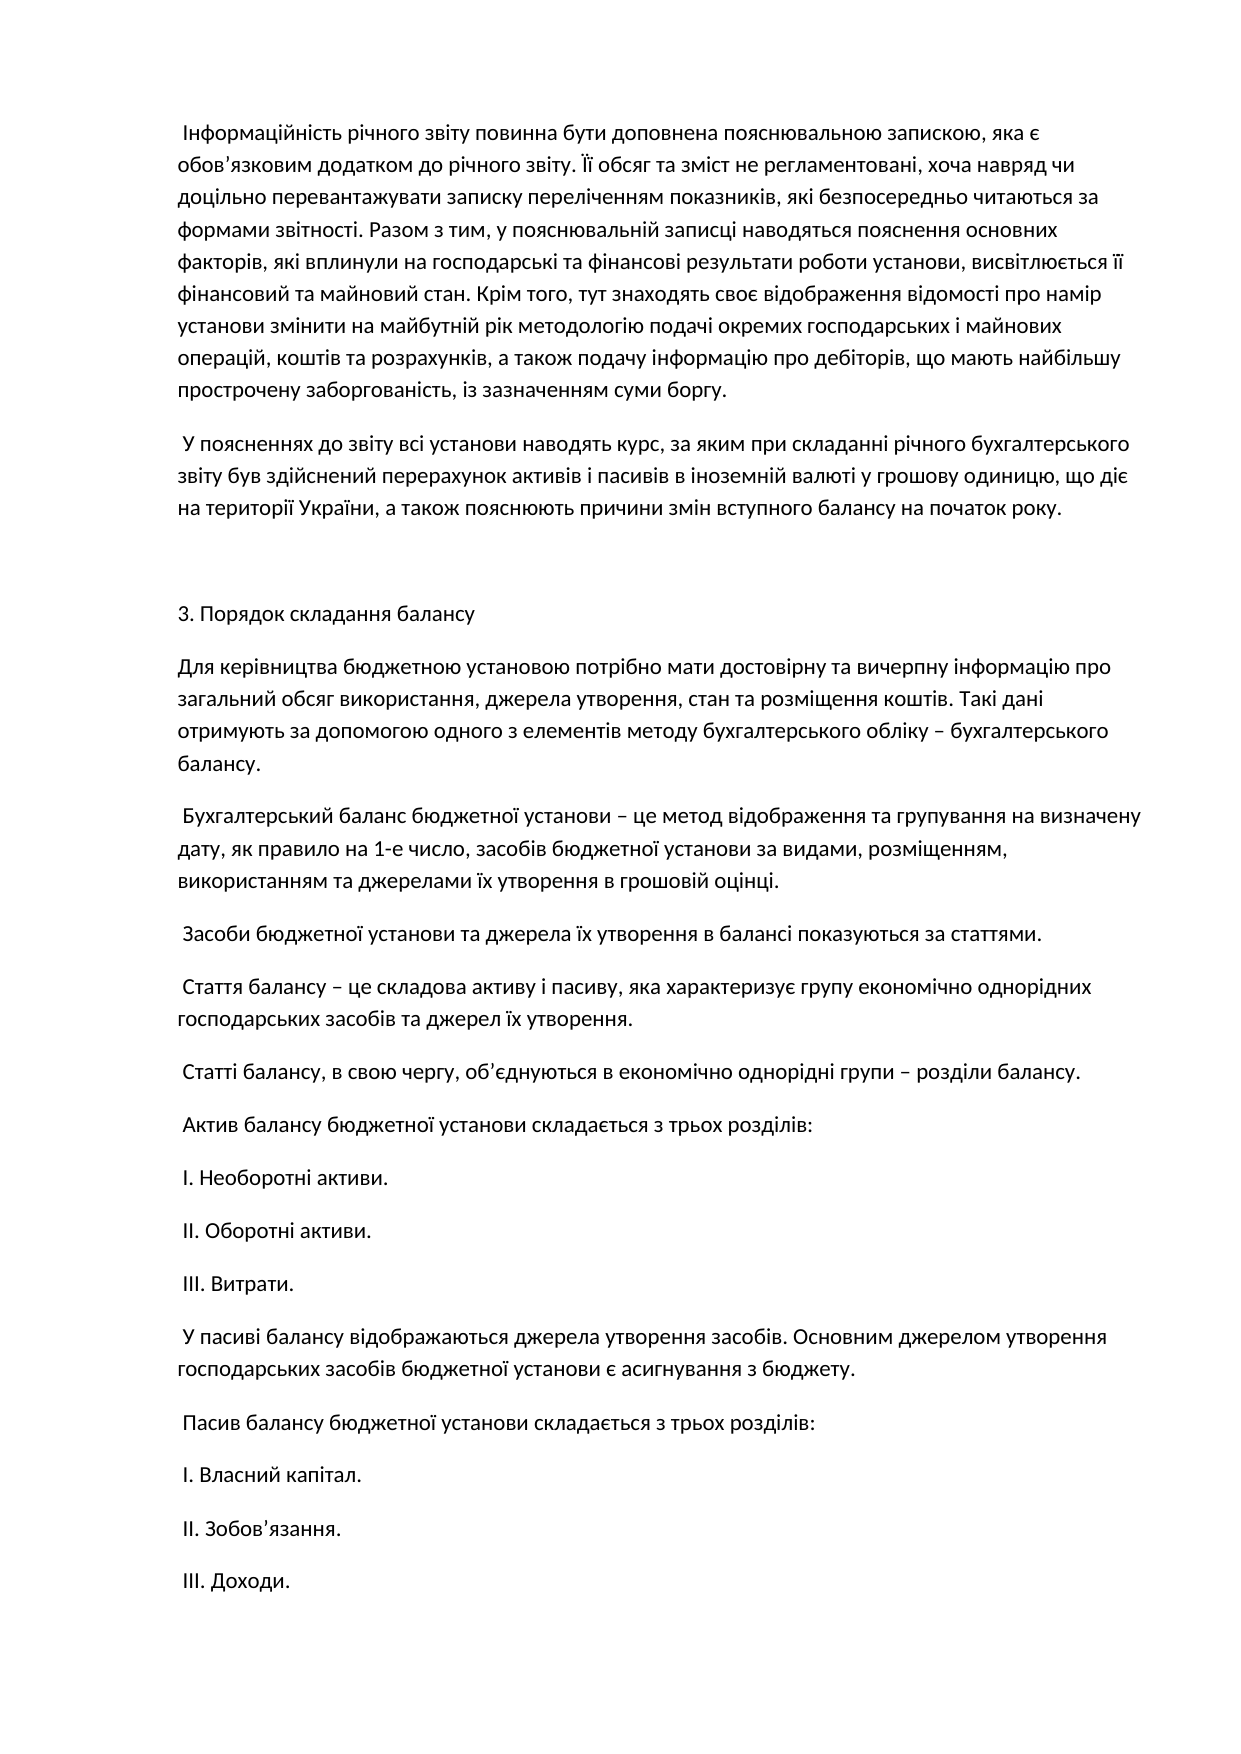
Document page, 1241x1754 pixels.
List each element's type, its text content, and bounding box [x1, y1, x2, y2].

text Пасив балансу бюджетної установи складається з трьох розділів: [177, 1408, 1152, 1436]
text У пасиві балансу відображаються джерела утворення засобів. Основним джерелом утворення господарських засобів бюджетної установи є асигнування з бюджету. [177, 1322, 1152, 1383]
text І. Необоротні активи. [177, 1163, 1152, 1191]
text Для керівництва бюджетною установою потрібно мати достовірну та вичерпну інформацію про загальний обсяг використання, джерела утворення, стан та розміщення коштів. Такі дані отримують за допомогою одного з елементів методу бухгалтерського обліку – бухгалтерського балансу. [177, 652, 1152, 777]
text ІІІ. Доходи. [177, 1567, 1152, 1595]
text Інформаційність річного звіту повинна бути доповнена пояснювальною запискою, яка є обов’язковим додатком до річного звіту. Її обсяг та зміст не регламентовані, хоча навряд чи доцільно перевантажувати записку переліченням показників, які безпосередньо читаються за формами звітності. Разом з тим, у пояснювальній записці наводяться пояснення основних факторів, які вплинули на господарські та фінансові результати роботи установи, висвітлюється її фінансовий та майновий стан. Крім того, тут знаходять своє відображення відомості про намір установи змінити на майбутній рік методологію подачі окремих господарських і майнових операцій, коштів та розрахунків, а також подачу інформацію про дебіторів, що мають найбільшу прострочену заборгованість, із зазначенням суми боргу. [177, 118, 1152, 404]
text Актив балансу бюджетної установи складається з трьох розділів: [177, 1110, 1152, 1138]
text Засоби бюджетної установи та джерела їх утворення в балансі показуються за статтями. [177, 919, 1152, 947]
text Статті балансу, в свою чергу, об’єднуються в економічно однорідні групи – розділи балансу. [177, 1057, 1152, 1085]
text І. Власний капітал. [177, 1461, 1152, 1489]
text 3. Порядок складання балансу [177, 599, 1152, 627]
text У поясненнях до звіту всі установи наводять курс, за яким при складанні річного бухгалтерського звіту був здійснений перерахунок активів і пасивів в іноземній валюті у грошову одиницю, що діє на території України, а також пояснюють причини змін вступного балансу на початок року. [177, 429, 1152, 521]
text ІІ. Оборотні активи. [177, 1216, 1152, 1244]
text ІІ. Зобов’язання. [177, 1514, 1152, 1542]
text Бухгалтерський баланс бюджетної установи – це метод відображення та групування на визначену дату, як правило на 1-е число, засобів бюджетної установи за видами, розміщенням, використанням та джерелами їх утворення в грошовій оцінці. [177, 802, 1152, 894]
text ІІІ. Витрати. [177, 1269, 1152, 1297]
text Стаття балансу – це складова активу і пасиву, яка характеризує групу економічно однорідних господарських засобів та джерел їх утворення. [177, 972, 1152, 1032]
